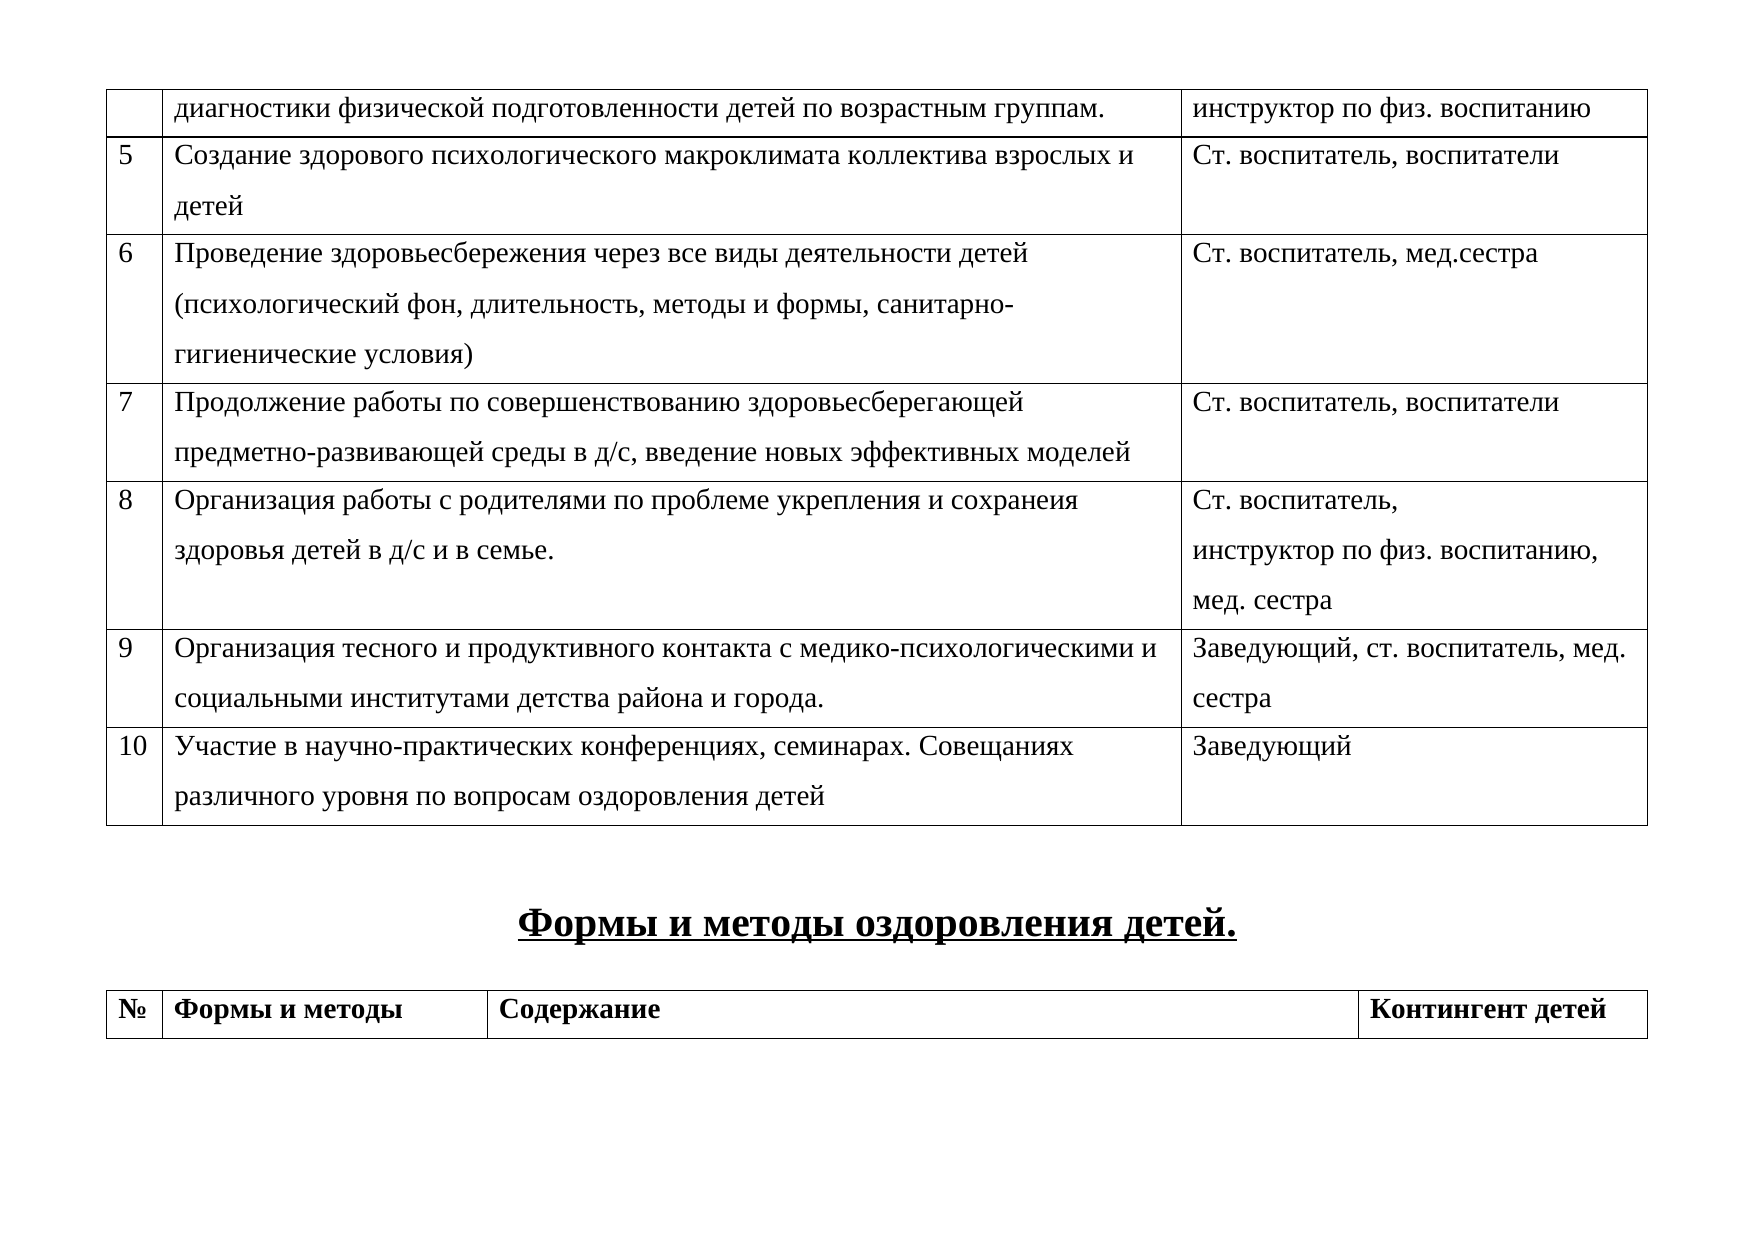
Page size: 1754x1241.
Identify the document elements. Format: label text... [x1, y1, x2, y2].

table_header Содержание [488, 991, 1358, 1038]
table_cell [163, 90, 1181, 136]
table_cell 5 [107, 138, 162, 234]
table_cell Ст. воспитатель, инструктор по физ. воспитанию, мед. сестра [1182, 482, 1647, 629]
table_cell Участие в научно-практических конференциях, семинарах. Совещаниях различного уровня по вопросам оздоровления детей [163, 728, 1181, 825]
table_cell Проведение здоровьесбережения через все виды деятельности детей (психологический фон, длительность, методы и формы, санитарно-гигиенические условия) [163, 235, 1181, 383]
table_cell 4 [107, 90, 162, 136]
table_cell Ст. воспитатель, воспитатели [1182, 138, 1647, 234]
table_header Контингент детей [1359, 991, 1647, 1038]
table_cell 9 [107, 630, 162, 727]
text Формы и методы оздоровления детей. [118, 897, 1636, 945]
table_cell 7 [107, 384, 162, 481]
table_cell Заведующий [1182, 728, 1647, 825]
table_cell Заведующий, ст. воспитатель, мед. сестра [1182, 630, 1647, 727]
table_cell 10 [107, 728, 162, 825]
table_cell Продолжение работы по совершенствованию здоровьесберегающей предметно-развивающей среды в д/с, введение новых эффективных моделей [163, 384, 1181, 481]
table_cell Ст. воспитатель, воспитатели [1182, 384, 1647, 481]
table_cell Ст. воспитатель, мед.сестра [1182, 235, 1647, 383]
table_header № [107, 991, 162, 1038]
table_cell Организация работы с родителями по проблеме укрепления и сохранеия здоровья детей в д/с и в семье. [163, 482, 1181, 629]
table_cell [1182, 90, 1647, 136]
table_cell Создание здорового психологического макроклимата коллектива взрослых и детей [163, 138, 1181, 234]
table_cell Организация тесного и продуктивного контакта с медико-психологическими и социальными институтами детства района и города. [163, 630, 1181, 727]
table_cell 6 [107, 235, 162, 383]
table_header Формы и методы [163, 991, 487, 1038]
table_cell 8 [107, 482, 162, 629]
